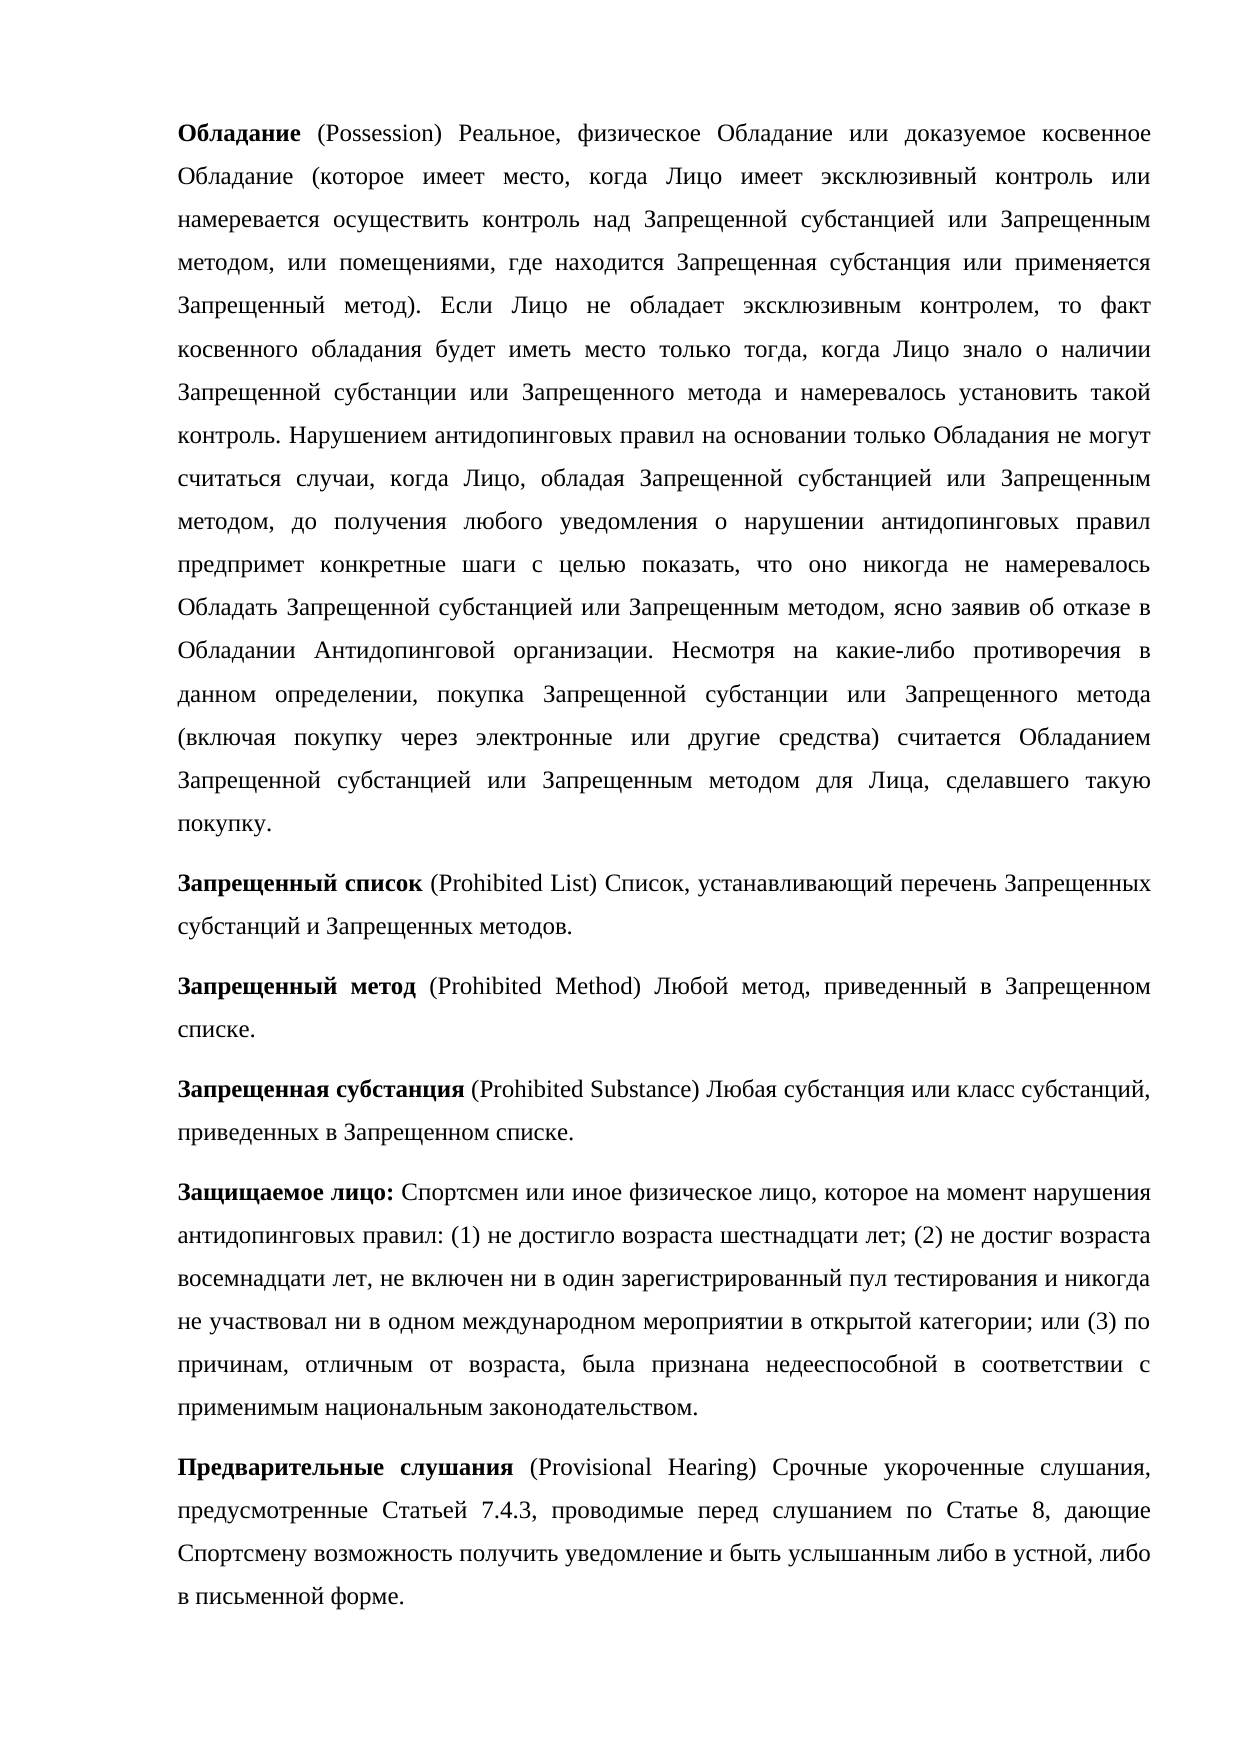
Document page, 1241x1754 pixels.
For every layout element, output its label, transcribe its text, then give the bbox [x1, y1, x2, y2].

text Защищаемое лицо: Спортсмен или иное физическое лицо, которое на момент нарушения антидопинговых правил: (1) не достигло возраста шестнадцати лет; (2) не достиг возраста восемнадцати лет, не включен ни в один зарегистрированный пул тестирования и никогда не участвовал ни в одном международном мероприятии в открытой категории; или (3) по причинам, отличным от возраста, была признана недееспособной в соответствии с применимым национальным законодательством. [177, 1177, 1152, 1421]
text Предварительные слушания (Provisional Hearing) Срочные укороченные слушания, предусмотренные Статьей 7.4.3, проводимые перед слушанием по Статье 8, дающие Спортсмену возможность получить уведомление и быть услышанным либо в устной, либо в письменной форме. [177, 1452, 1152, 1610]
text Запрещенная субстанция (Prohibited Substance) Любая субстанция или класс субстанций, приведенных в Запрещенном списке. [177, 1074, 1152, 1146]
text Обладание (Possession) Реальное, физическое Обладание или доказуемое косвенное Обладание (которое имеет место, когда Лицо имеет эксклюзивный контроль или намеревается осуществить контроль над Запрещенной субстанцией или Запрещенным методом, или помещениями, где находится Запрещенная субстанция или применяется Запрещенный метод). Если Лицо не обладает эксклюзивным контролем, то факт косвенного обладания будет иметь место только тогда, когда Лицо знало о наличии Запрещенной субстанции или Запрещенного метода и намеревалось установить такой контроль. Нарушением антидопинговых правил на основании только Обладания не могут считаться случаи, когда Лицо, обладая Запрещенной субстанцией или Запрещенным методом, до получения любого уведомления о нарушении антидопинговых правил предпримет конкретные шаги с целью показать, что оно никогда не намеревалось Обладать Запрещенной субстанцией или Запрещенным методом, ясно заявив об отказе в Обладании Антидопинговой организации. Несмотря на какие-либо противоречия в данном определении, покупка Запрещенной субстанции или Запрещенного метода (включая покупку через электронные или другие средства) считается Обладанием Запрещенной субстанцией или Запрещенным методом для Лица, сделавшего такую покупку. [177, 118, 1152, 837]
text Запрещенный метод (Prohibited Method) Любой метод, приведенный в Запрещенном списке. [177, 971, 1152, 1043]
text Запрещенный список (Prohibited List) Список, устанавливающий перечень Запрещенных субстанций и Запрещенных методов. [177, 868, 1152, 940]
